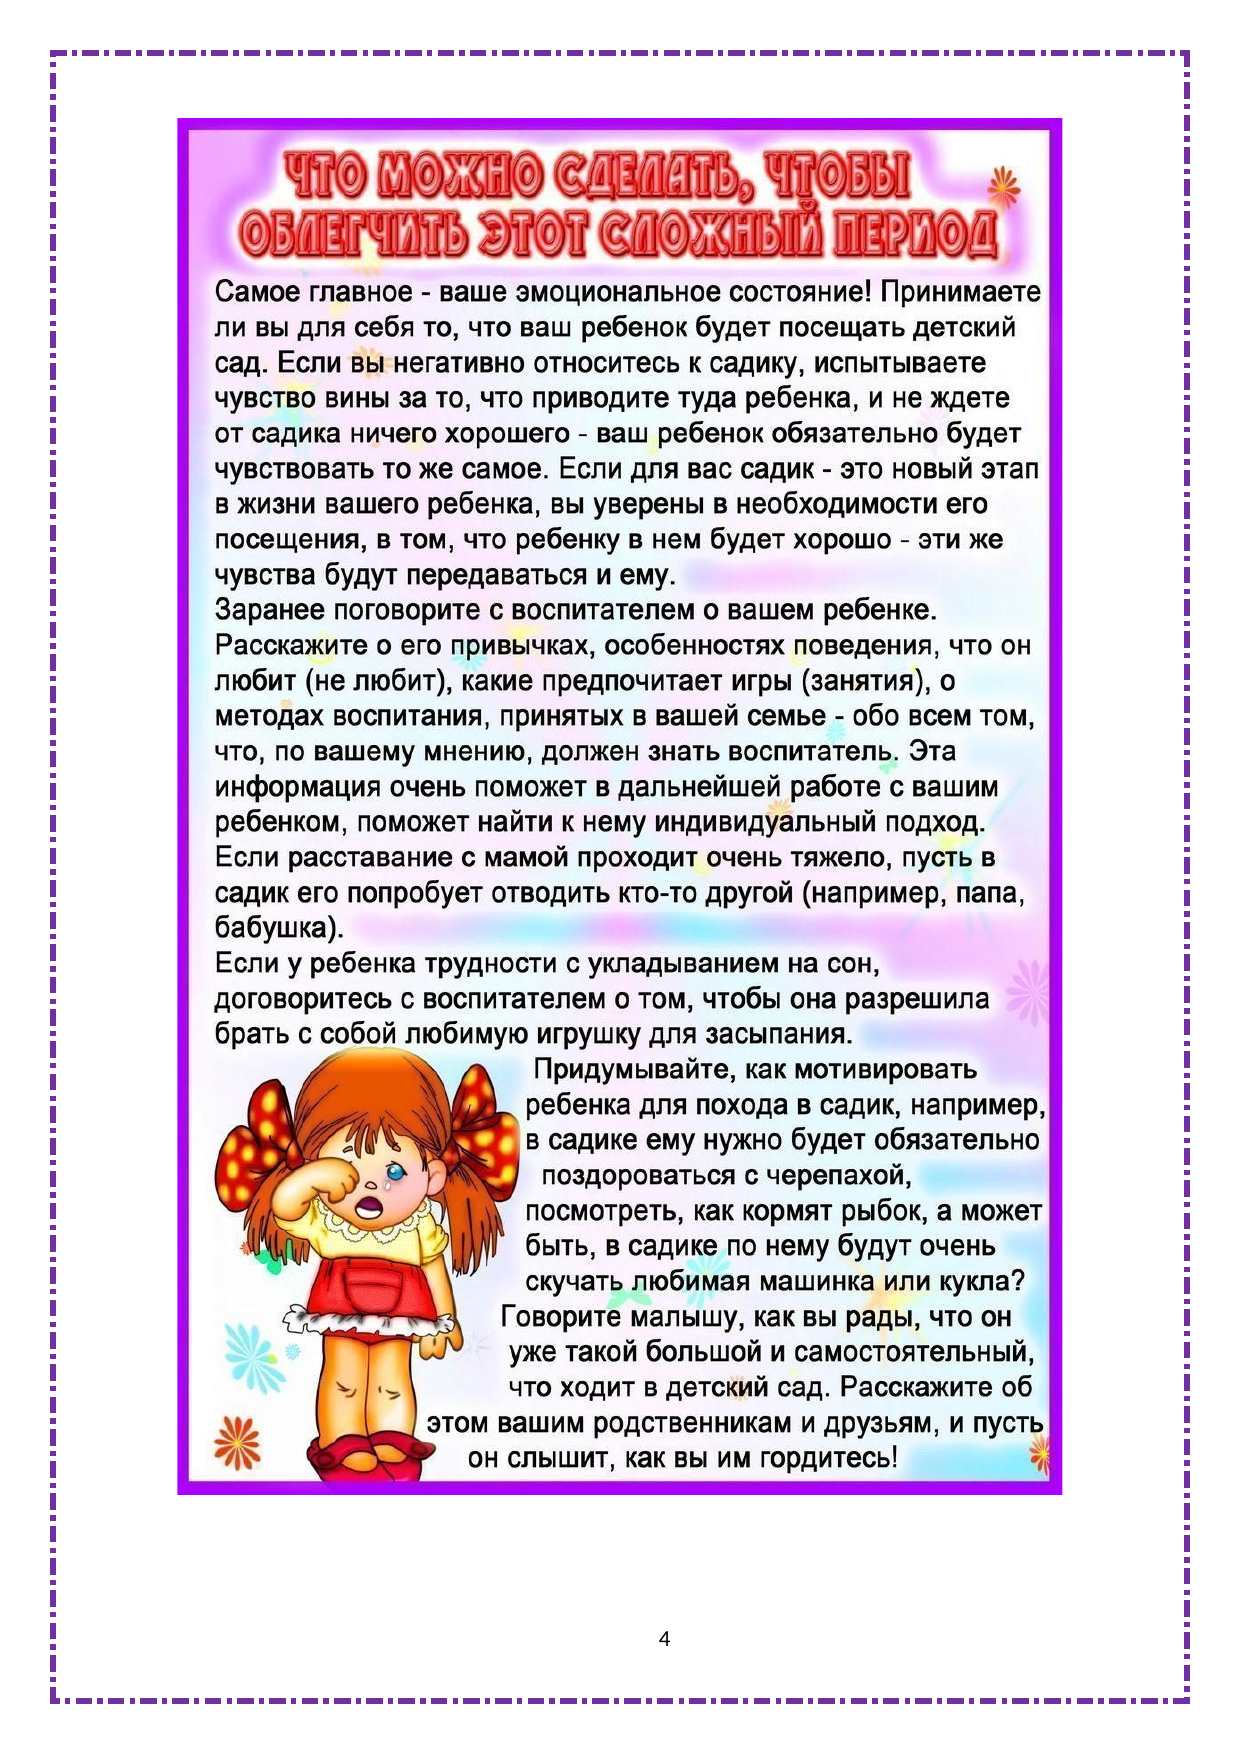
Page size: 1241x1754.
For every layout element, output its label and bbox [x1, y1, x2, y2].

picture [177, 118, 1063, 1495]
